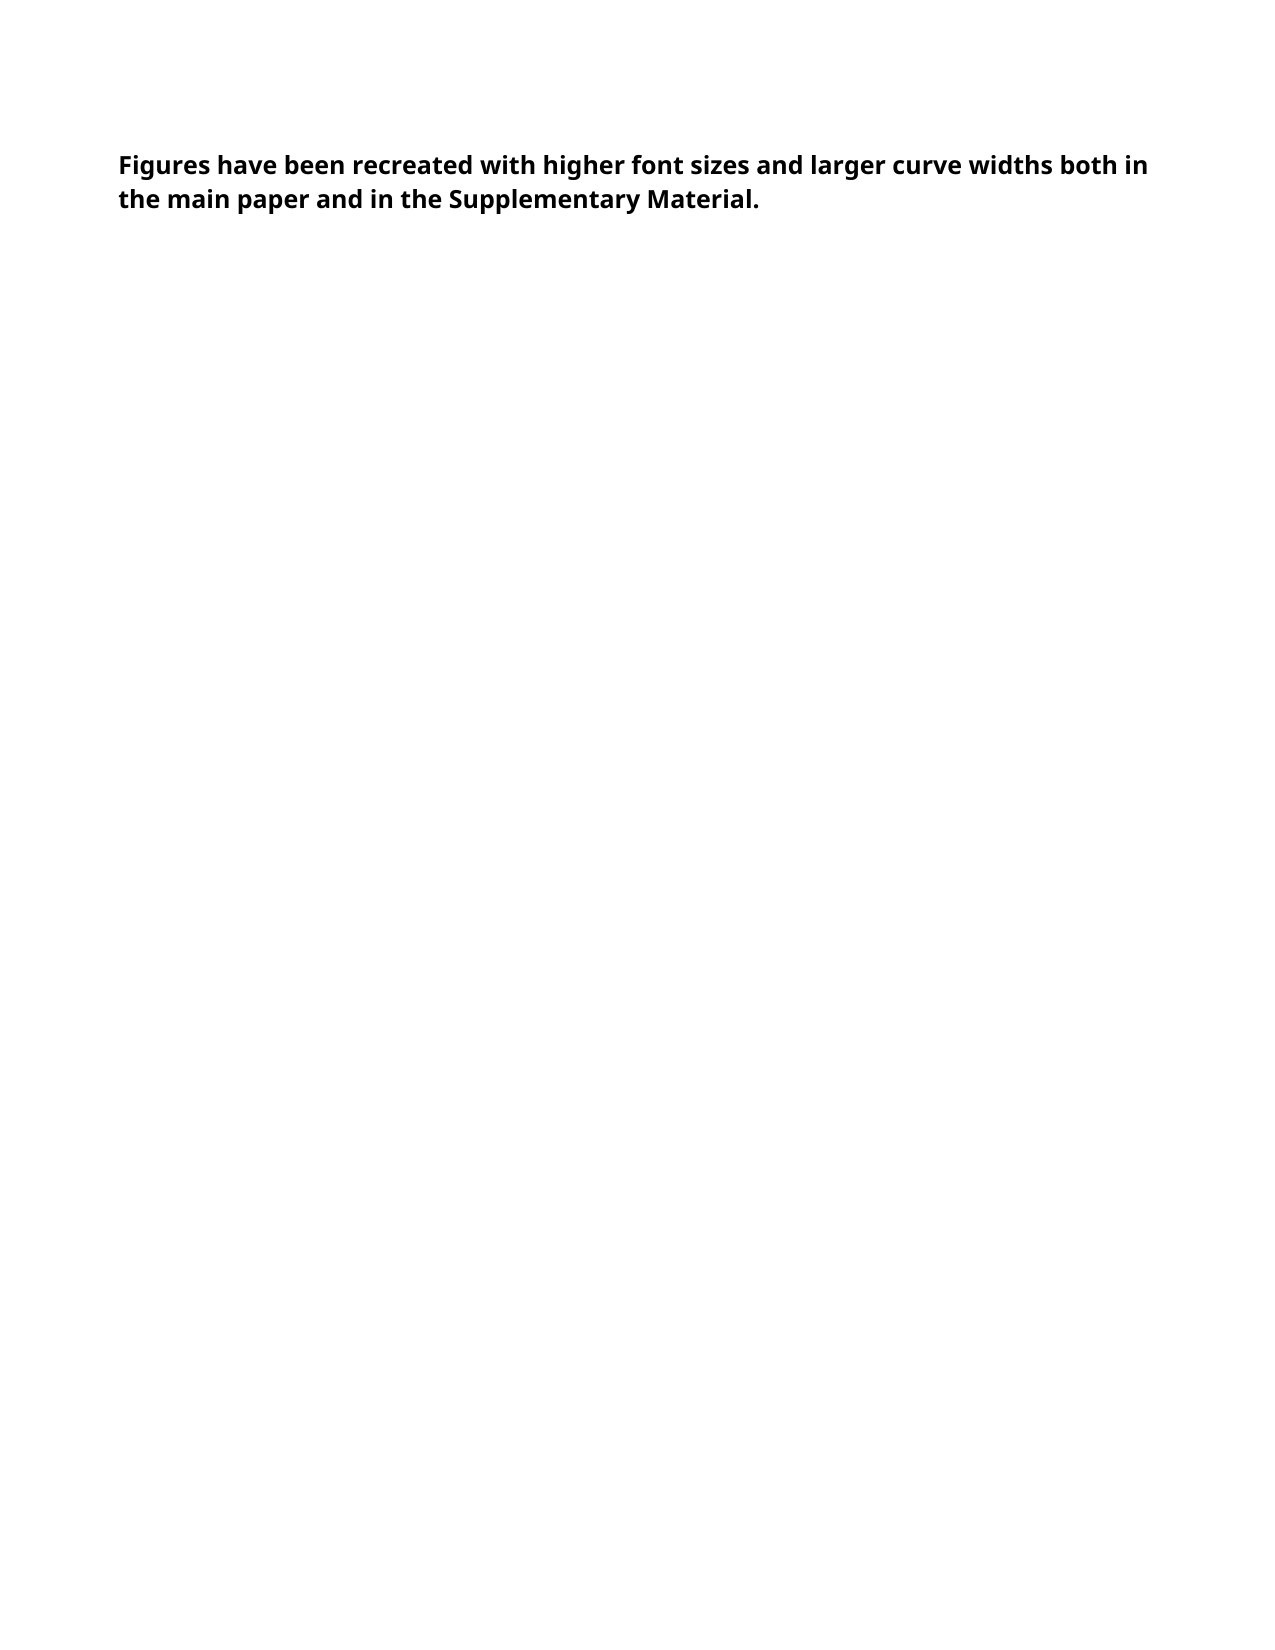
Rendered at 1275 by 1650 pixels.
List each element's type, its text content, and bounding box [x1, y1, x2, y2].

text Figures have been recreated with higher font sizes and larger curve widths both in the main paper and in the Supplementary Material. [118, 148, 1157, 216]
